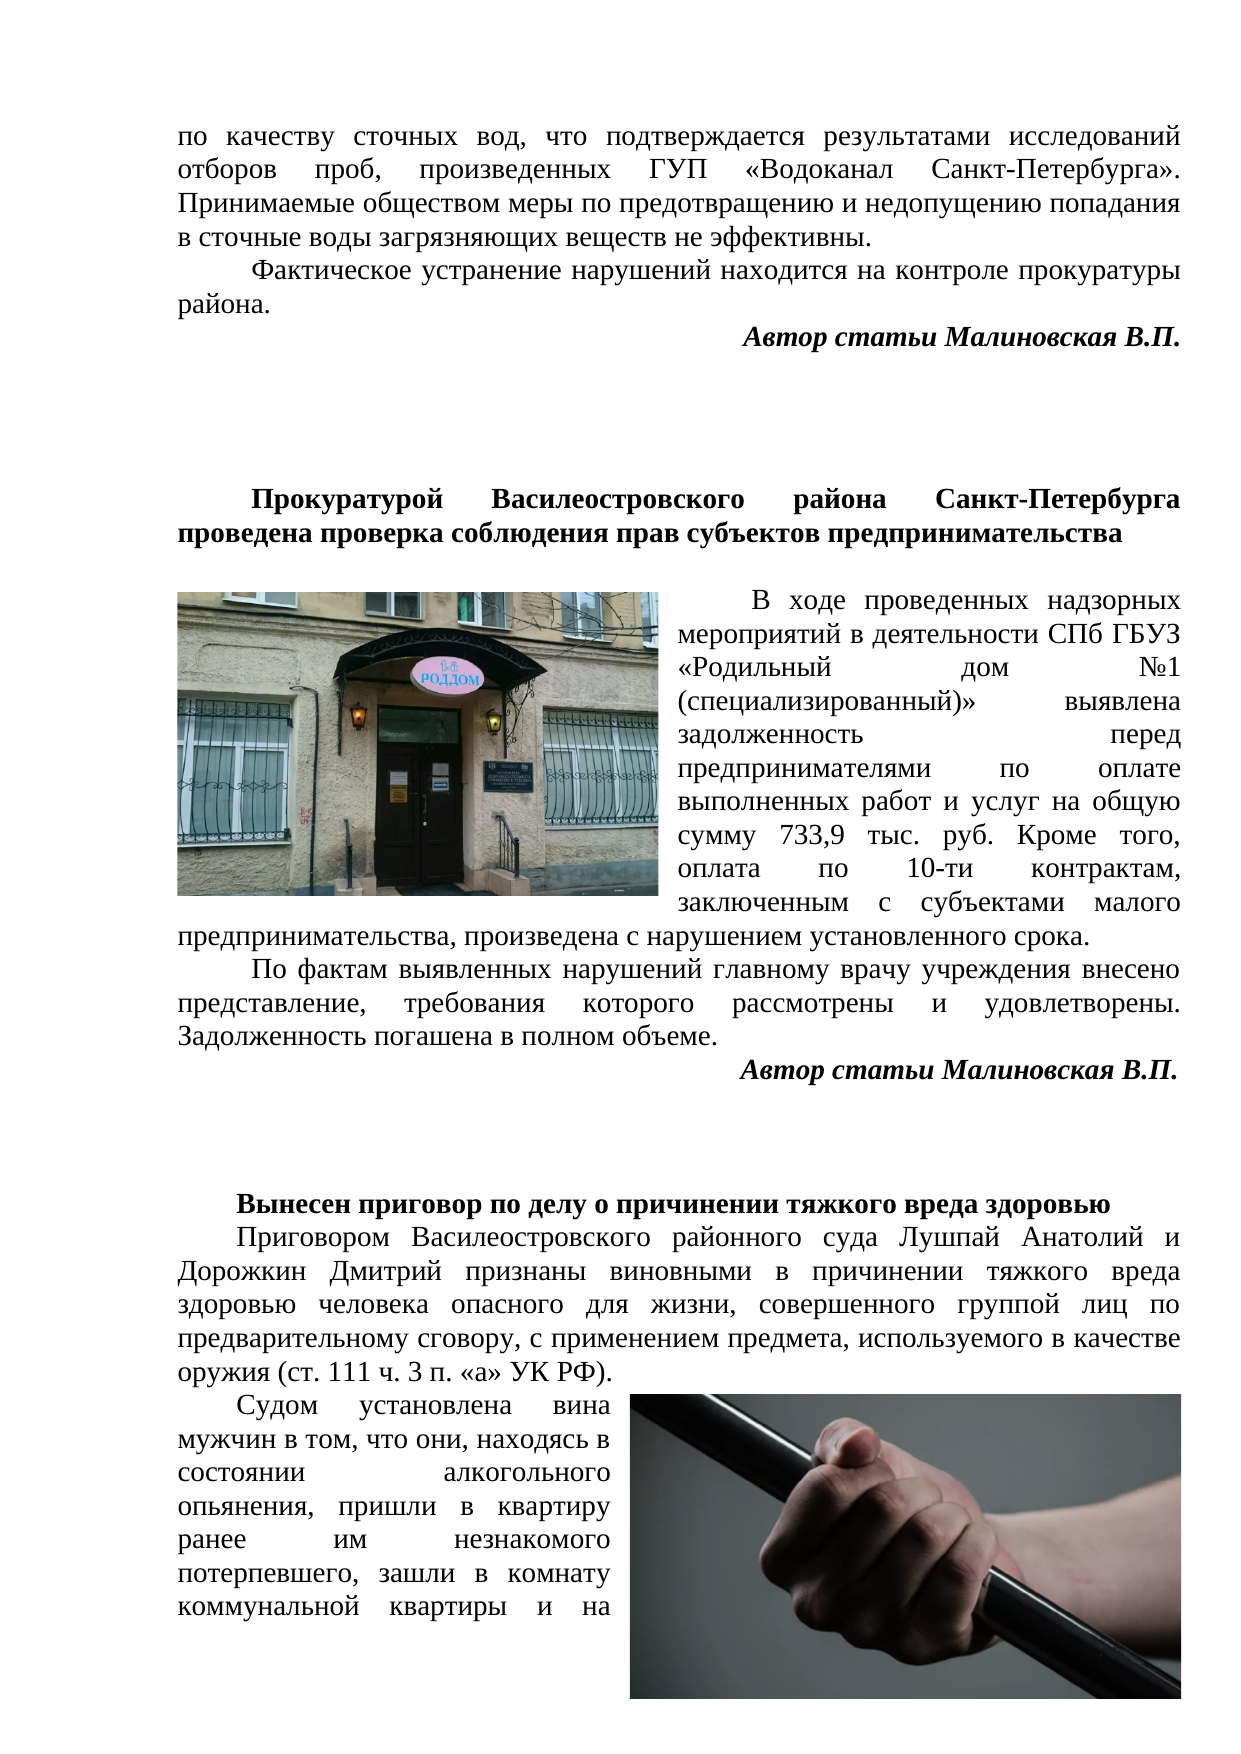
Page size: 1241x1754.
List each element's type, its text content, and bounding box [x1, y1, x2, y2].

text Прокуратурой Василеостровского района Санкт-Петербурга проведена проверка соблюдения прав субъектов предпринимательства [177, 482, 1181, 549]
picture [177, 592, 659, 896]
text Фактическое устранение нарушений находится на контроле прокуратуры района. [177, 252, 1181, 319]
text Автор статьи Малиновская В.П. [177, 319, 1181, 353]
text По фактам выявленных нарушений главному врачу учреждения внесено представление, требования которого рассмотрены и удовлетворены. Задолженность погашена в полном объеме. [177, 951, 1181, 1052]
text Приговором Василеостровского районного суда Лушпай Анатолий и Дорожкин Дмитрий признаны виновными в причинении тяжкого вреда здоровью человека опасного для жизни, совершенного группой лиц по предварительному сговору, с применением предмета, используемого в качестве оружия (ст. 111 ч. 3 п. «а» УК РФ). [177, 1219, 1181, 1387]
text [177, 1387, 1181, 1622]
picture [629, 1394, 1182, 1699]
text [177, 118, 1181, 252]
text Автор статьи Малиновская В.П. [177, 1052, 1181, 1085]
text Вынесен приговор по делу о причинении тяжкого вреда здоровью [177, 1186, 1181, 1219]
